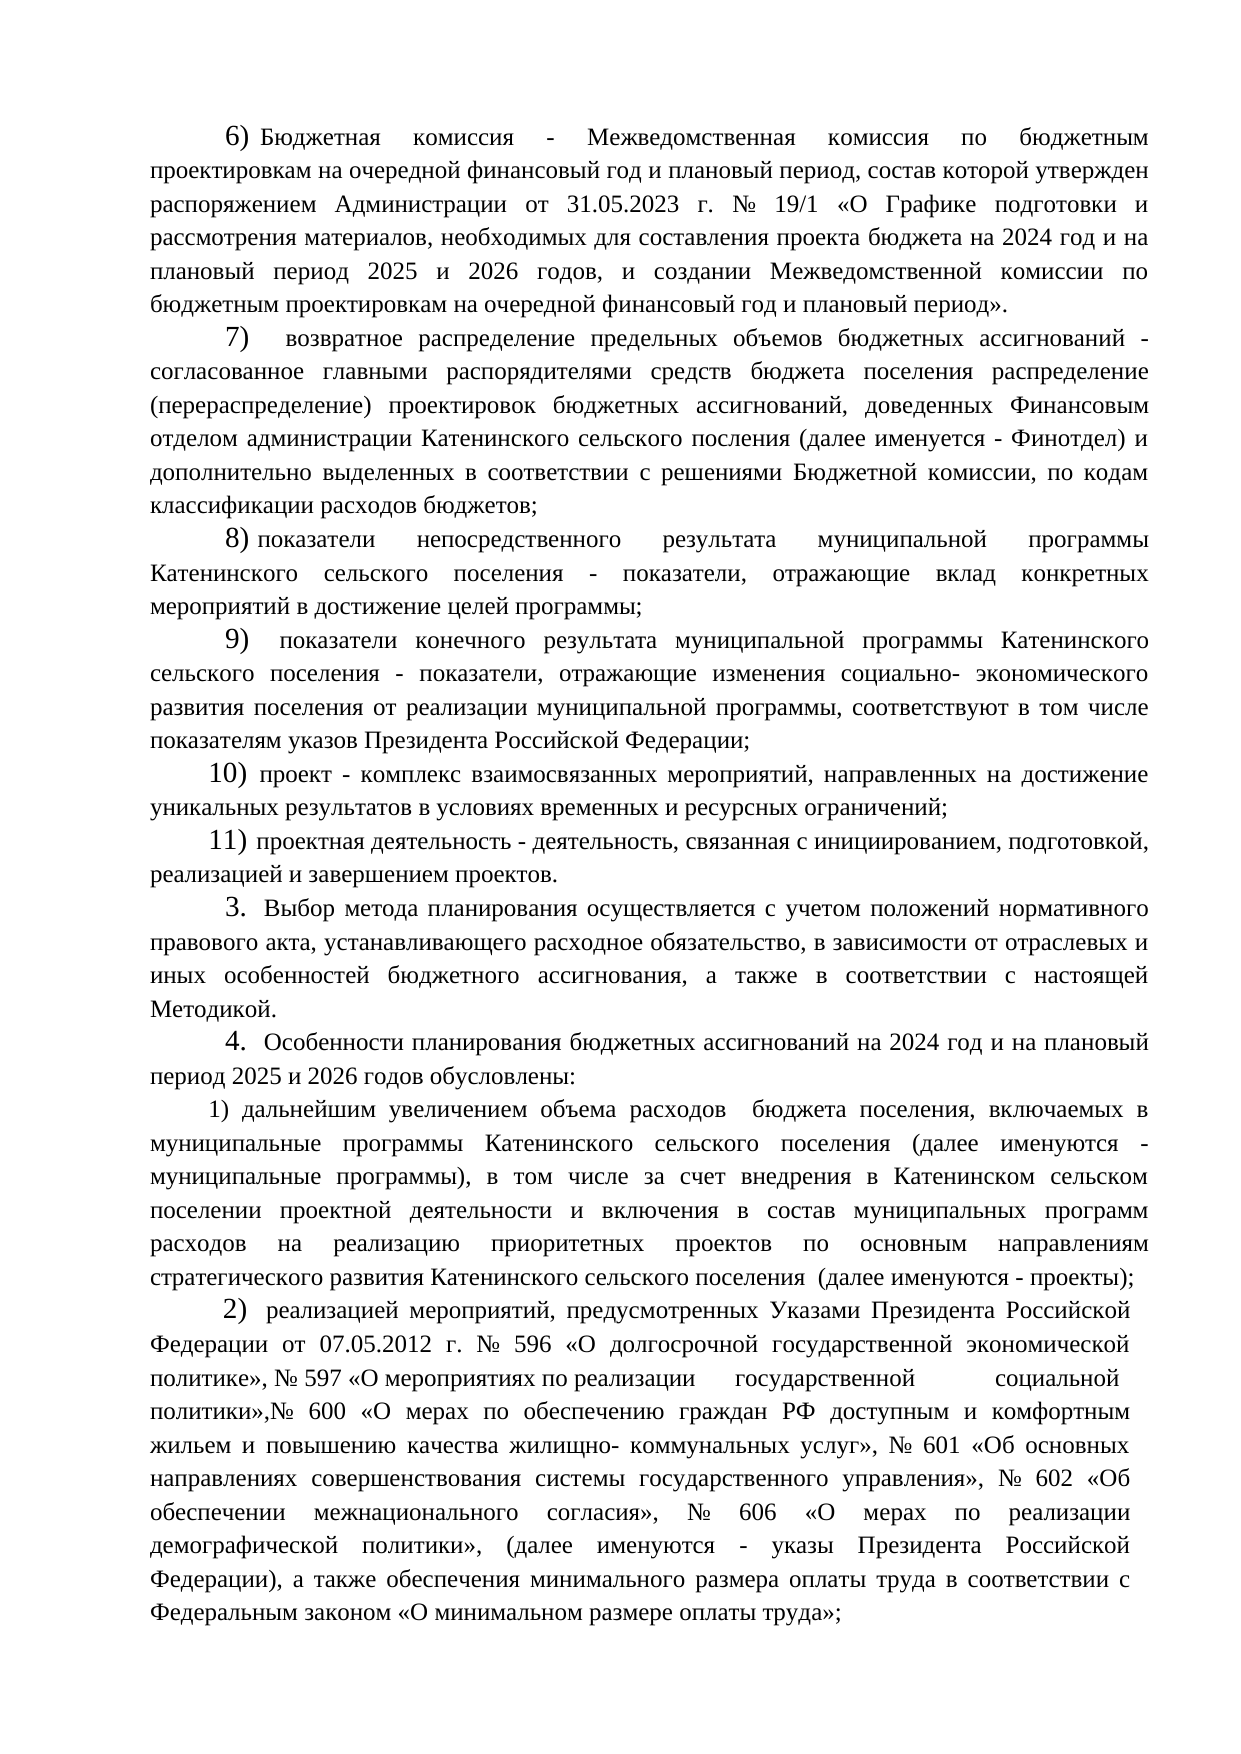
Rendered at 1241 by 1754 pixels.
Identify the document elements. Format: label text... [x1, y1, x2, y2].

list возвратное распределение предельных объемов бюджетных ассигнований - согласованное главными распорядителями средств бюджета поселения распределение (перераспределение) проектировок бюджетных ассигнований, доведенных Финансовым отделом администрации Катенинского сельского посления (далее именуется - Финотдел) и дополнительно выделенных в соответствии с решениями Бюджетной комиссии, по кодам классификации расходов бюджетов; [150, 319, 1149, 521]
list проект - комплекс взаимосвязанных мероприятий, направленных на достижение уникальных результатов в условиях временных и ресурсных ограничений; [150, 755, 1149, 822]
list показатели непосредственного результата муниципальной программы Катенинского сельского поселения - показатели, отражающие вклад конкретных мероприятий в достижение целей программы; [150, 521, 1149, 621]
list проектная деятельность - деятельность, связанная с инициированием, подготовкой, реализацией и завершением проектов. [150, 822, 1149, 889]
list показатели конечного результата муниципальной программы Катенинского сельского поселения - показатели, отражающие изменения социально- экономического развития поселения от реализации муниципальной программы, соответствуют в том числе показателям указов Президента Российской Федерации; [150, 621, 1149, 755]
list Особенности планирования бюджетных ассигнований на 2024 год и на плановый период 2025 и 2026 годов обусловлены: [150, 1024, 1149, 1091]
list Бюджетная комиссия - Межведомственная комиссия по бюджетным проектировкам на очередной финансовый год и плановый период, состав которой утвержден распоряжением Администрации от 31.05.2023 г. № 19/1 «О Графике подготовки и рассмотрения материалов, необходимых для составления проекта бюджета на 2024 год и на плановый период 2025 и 2026 годов, и создании Межведомственной комиссии по бюджетным проектировкам на очередной финансовый год и плановый период». [150, 118, 1149, 319]
list Выбор метода планирования осуществляется с учетом положений нормативного правового акта, устанавливающего расходное обязательство, в зависимости от отраслевых и иных особенностей бюджетного ассигнования, а также в соответствии с настоящей Методикой. [150, 889, 1149, 1024]
list реализацией мероприятий, предусмотренных Указами Президента Российской Федерации от 07.05.2012 г. № 596 «О долгосрочной государственной экономической политике», № 597 «О мероприятиях по реализации государственной социальной политики»,№ 600 «О мерах по обеспечению граждан РФ доступным и комфортным жильем и повышению качества жилищно- коммунальных услуг», № 601 «Об основных направлениях совершенствования системы государственного управления», № 602 «Об обеспечении межнационального согласия», № 606 «О мерах по реализации демографической политики», (далее именуются - указы Президента Российской Федерации), а также обеспечения минимального размера оплаты труда в соответствии с Федеральным законом «О минимальном размере оплаты труда»; [150, 1292, 1131, 1627]
text 1) дальнейшим увеличением объема расходов бюджета поселения, включаемых в муниципальные программы Катенинского сельского поселения (далее именуются - муниципальные программы), в том числе за счет внедрения в Катенинском сельском поселении проектной деятельности и включения в состав муниципальных программ расходов на реализацию приоритетных проектов по основным направлениям стратегического развития Катенинского сельского поселения (далее именуются - проекты); [150, 1091, 1149, 1292]
